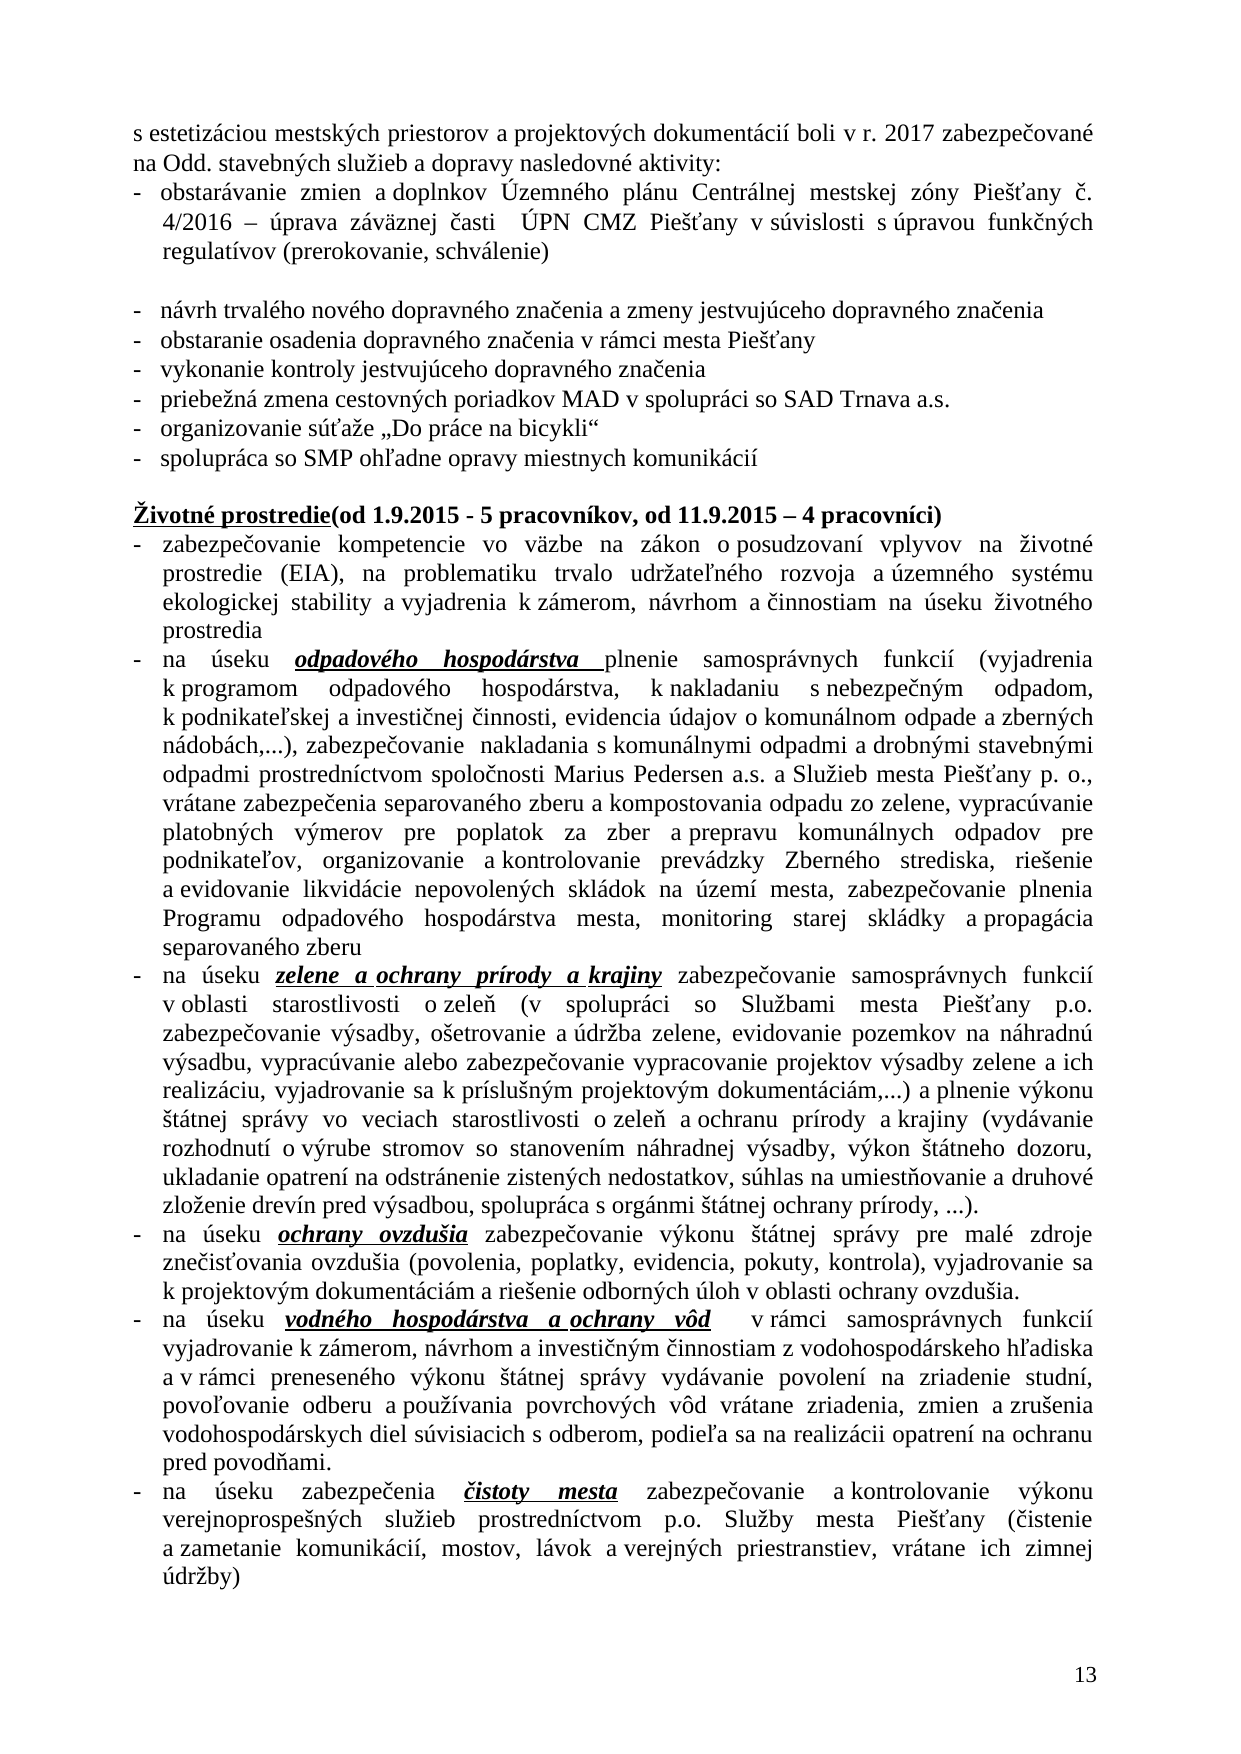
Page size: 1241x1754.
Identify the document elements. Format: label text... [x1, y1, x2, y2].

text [133, 118, 1093, 177]
list zabezpečovanie kompetencie vo väzbe na zákon o posudzovaní vplyvov na životné prostredie (EIA), na problematiku trvalo udržateľného rozvoja a územného systému ekologickej stability a vyjadrenia k zámerom, návrhom a činnostiam na úseku životného prostredia [133, 529, 1093, 644]
list na úseku vodného hospodárstva a ochrany vôd v rámci samosprávnych funkcií vyjadrovanie k zámerom, návrhom a investičným činnostiam z vodohospodárskeho hľadiska a v rámci preneseného výkonu štátnej správy vydávanie povolení na zriadenie studní, povoľovanie odberu a používania povrchových vôd vrátane zriadenia, zmien a zrušenia vodohospodárskych diel súvisiacich s odberom, podieľa sa na realizácii opatrení na ochranu pred povodňami. [133, 1305, 1093, 1476]
list Životné prostredie(od 1.9.2015 - 5 pracovníkov, od 11.9.2015 – 4 pracovníci) [133, 501, 1093, 529]
list na úseku zelene a ochrany prírody a krajiny zabezpečovanie samosprávnych funkcií v oblasti starostlivosti o zeleň (v spolupráci so Službami mesta Piešťany p.o. zabezpečovanie výsadby, ošetrovanie a údržba zelene, evidovanie pozemkov na náhradnú výsadbu, vypracúvanie alebo zabezpečovanie vypracovanie projektov výsadby zelene a ich realizáciu, vyjadrovanie sa k príslušným projektovým dokumentáciám,...) a plnenie výkonu štátnej správy vo veciach starostlivosti o zeleň a ochranu prírody a krajiny (vydávanie rozhodnutí o výrube stromov so stanovením náhradnej výsadby, výkon štátneho dozoru, ukladanie opatrení na odstránenie zistených nedostatkov, súhlas na umiestňovanie a druhové zloženie drevín pred výsadbou, spolupráca s orgánmi štátnej ochrany prírody, ...). [133, 961, 1093, 1219]
list na úseku zabezpečenia čistoty mesta zabezpečovanie a kontrolovanie výkonu verejnoprospešných služieb prostredníctvom p.o. Služby mesta Piešťany (čistenie a zametanie komunikácií, mostov, lávok a verejných priestranstiev, vrátane ich zimnej údržby) [133, 1476, 1093, 1590]
list spolupráca so SMP ohľadne opravy miestnych komunikácií [133, 442, 1093, 472]
list priebežná zmena cestovných poriadkov MAD v spolupráci so SAD Trnava a.s. [133, 383, 1093, 413]
list obstarávanie zmien a doplnkov Územného plánu Centrálnej mestskej zóny Piešťany č. 4/2016 – úprava záväznej časti ÚPN CMZ Piešťany v súvislosti s úpravou funkčných regulatívov (prerokovanie, schválenie) [133, 177, 1093, 266]
list na úseku odpadového hospodárstva plnenie samosprávnych funkcií (vyjadrenia k programom odpadového hospodárstva, k nakladaniu s nebezpečným odpadom, k podnikateľskej a investičnej činnosti, evidencia údajov o komunálnom odpade a zberných nádobách,...), zabezpečovanie nakladania s komunálnymi odpadmi a drobnými stavebnými odpadmi prostredníctvom spoločnosti Marius Pedersen a.s. a Služieb mesta Piešťany p. o., vrátane zabezpečenia separovaného zberu a kompostovania odpadu zo zelene, vypracúvanie platobných výmerov pre poplatok za zber a prepravu komunálnych odpadov pre podnikateľov, organizovanie a kontrolovanie prevádzky Zberného strediska, riešenie a evidovanie likvidácie nepovolených skládok na území mesta, zabezpečovanie plnenia Programu odpadového hospodárstva mesta, monitoring starej skládky a propagácia separovaného zberu [133, 644, 1093, 961]
list organizovanie súťaže „Do práce na bicykli“ [133, 413, 1093, 442]
list obstaranie osadenia dopravného značenia v rámci mesta Piešťany [133, 324, 1093, 354]
list na úseku ochrany ovzdušia zabezpečovanie výkonu štátnej správy pre malé zdroje znečisťovania ovzdušia (povolenia, poplatky, evidencia, pokuty, kontrola), vyjadrovanie sa k projektovým dokumentáciám a riešenie odborných úloh v oblasti ochrany ovzdušia. [133, 1219, 1093, 1305]
list návrh trvalého nového dopravného značenia a zmeny jestvujúceho dopravného značenia [133, 295, 1093, 324]
list vykonanie kontroly jestvujúceho dopravného značenia [133, 354, 1093, 383]
